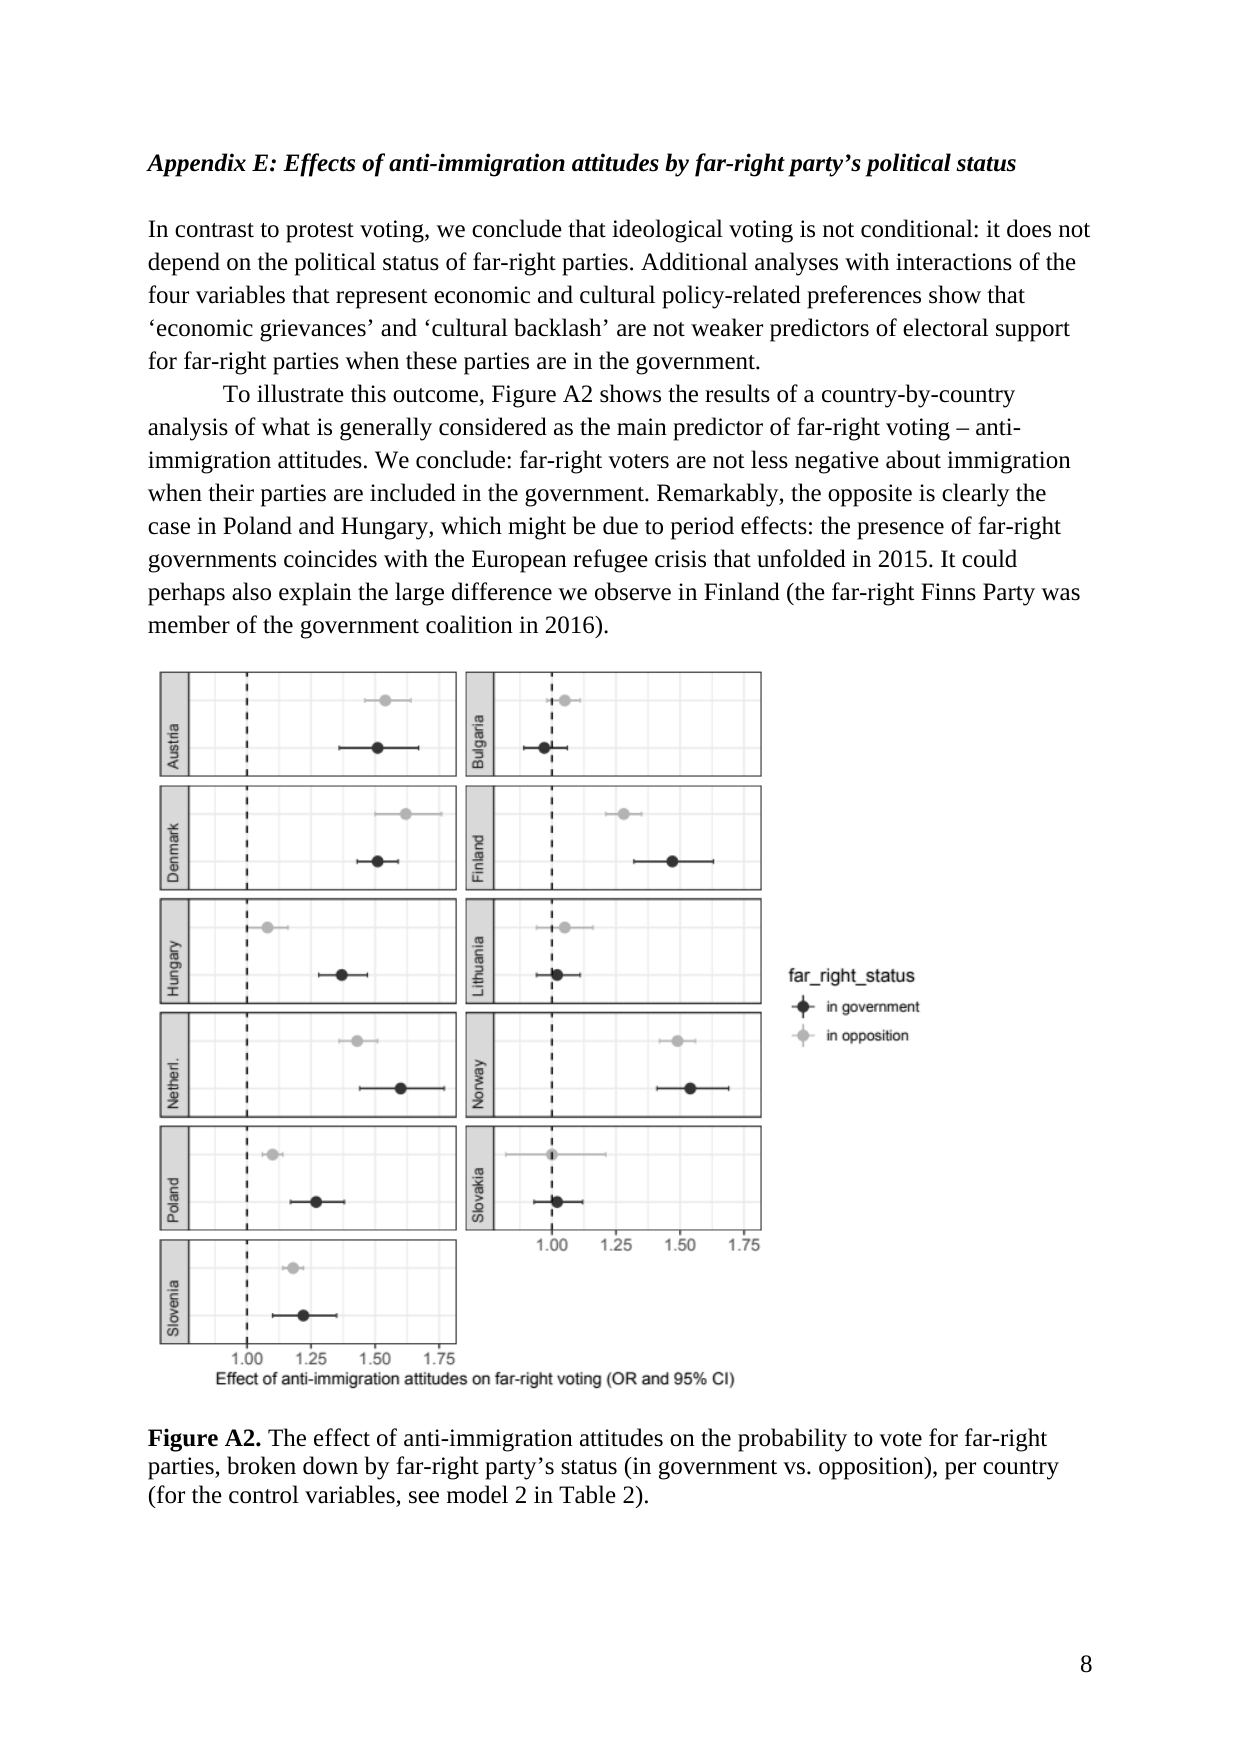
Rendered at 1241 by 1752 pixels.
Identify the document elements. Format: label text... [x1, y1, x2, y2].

text Figure A2. The effect of anti-immigration attitudes on the probability to vote for far-right parties, broken down by far-right party’s status (in government vs. opposition), per country (for the control variables, see model 2 in Table 2). [148, 1423, 1092, 1509]
text Appendix E: Effects of anti-immigration attitudes by far-right party’s political status In contrast to protest voting, we conclude that ideological voting is not conditional: it does not depend on the political status of far-right parties. Additional analyses with interactions of the four variables that represent economic and cultural policy-related preferences show that ‘economic grievances’ and ‘cultural backlash’ are not weaker predictors of electoral support for far-right parties when these parties are in the government. To illustrate this outcome, Figure A2 shows the results of a country-by-country analysis of what is generally considered as the main predictor of far-right voting – anti-immigration attitudes. We conclude: far-right voters are not less negative about immigration when their parties are included in the government. Remarkably, the opposite is clearly the case in Poland and Hungary, which might be due to period effects: the presence of far-right governments coincides with the European refugee crisis that unfolded in 2015. It could perhaps also explain the large difference we observe in Finland (the far-right Finns Party was member of the government coalition in 2016). [148, 148, 1092, 639]
